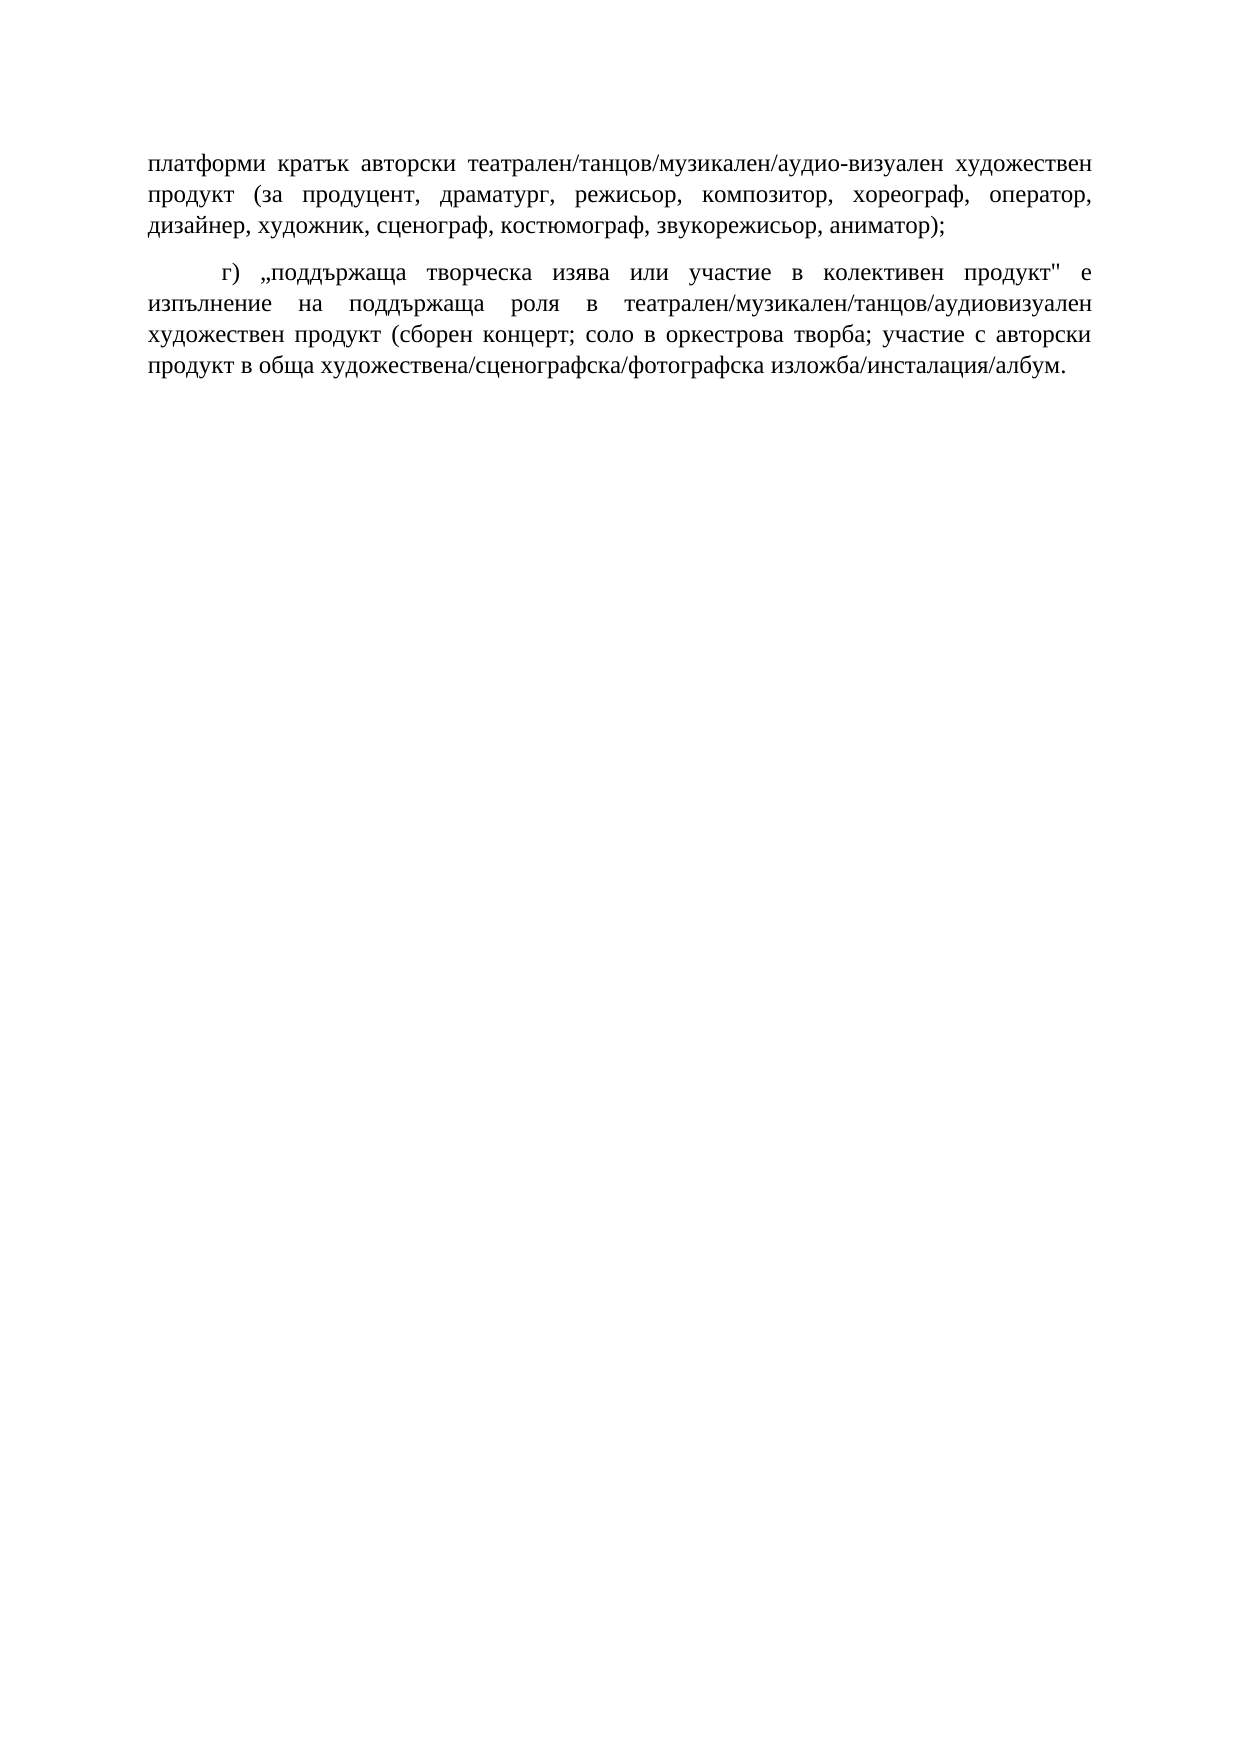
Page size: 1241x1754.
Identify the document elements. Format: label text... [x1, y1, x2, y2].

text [148, 148, 1093, 238]
text г) „поддържаща творческа изява или участие в колективен продукт" e изпълнение на поддържаща роля в театрален/музикален/танцов/аудиовизуален художествен продукт (сборен концерт; соло в оркестрова творба; участие с авторски продукт в обща художествена/сценографска/фотографска изложба/инсталация/албум. [148, 257, 1093, 379]
